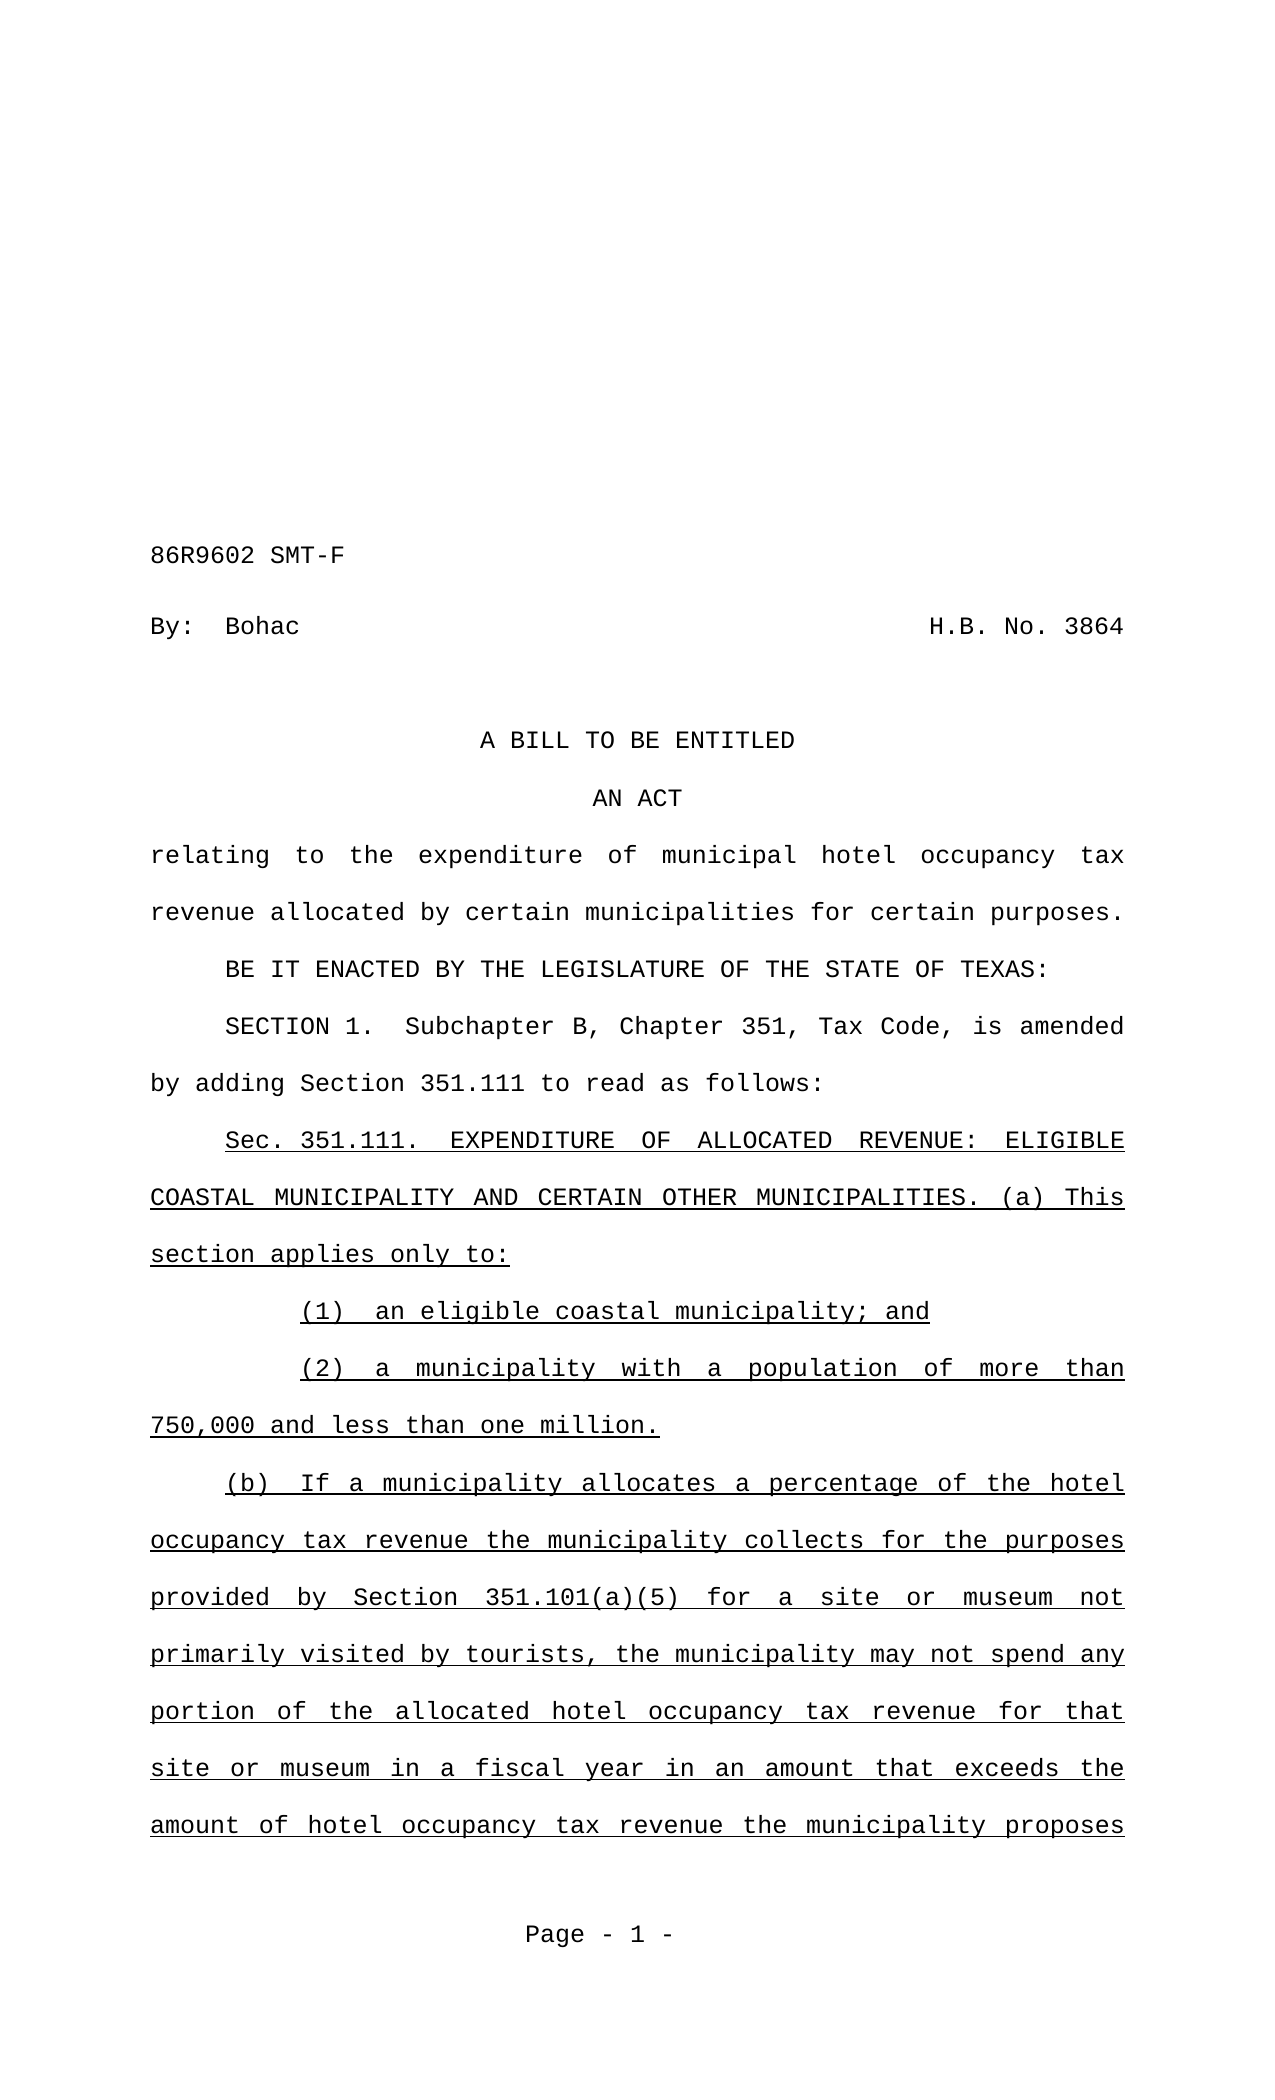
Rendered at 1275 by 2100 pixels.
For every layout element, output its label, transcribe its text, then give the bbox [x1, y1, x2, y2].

text By: Bohac H.B. No. 3864 [150, 614, 1125, 642]
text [150, 1780, 1125, 1836]
text (2) a municipality with a population of more than 750,000 and less than one million. [150, 1356, 1125, 1441]
text AN ACT [150, 785, 1125, 813]
text A BILL TO BE ENTITLED [150, 728, 1125, 756]
text (1) an eligible coastal municipality; and [150, 1299, 1125, 1327]
text Sec. 351.111. EXPENDITURE OF ALLOCATED REVENUE: ELIGIBLE COASTAL MUNICIPALITY AND CERTAIN OTHER MUNICIPALITIES. (a) This section applies only to: [150, 1210, 1125, 1270]
text Sec. 351.111. EXPENDITURE OF ALLOCATED REVENUE: ELIGIBLE COASTAL MUNICIPALITY AND CERTAIN OTHER MUNICIPALITIES. (a) This section applies only to: [150, 1127, 1125, 1208]
text BE IT ENACTED BY THE LEGISLATURE OF THE STATE OF TEXAS: [150, 956, 1125, 985]
text relating to the expenditure of municipal hotel occupancy tax revenue allocated by certain municipalities for certain purposes. [150, 842, 1125, 928]
text SECTION 1. Subchapter B, Chapter 351, Tax Code, is amended by adding Section 351.111 to read as follows: [150, 1013, 1125, 1099]
text 86R9602 SMT-F [150, 542, 1125, 571]
